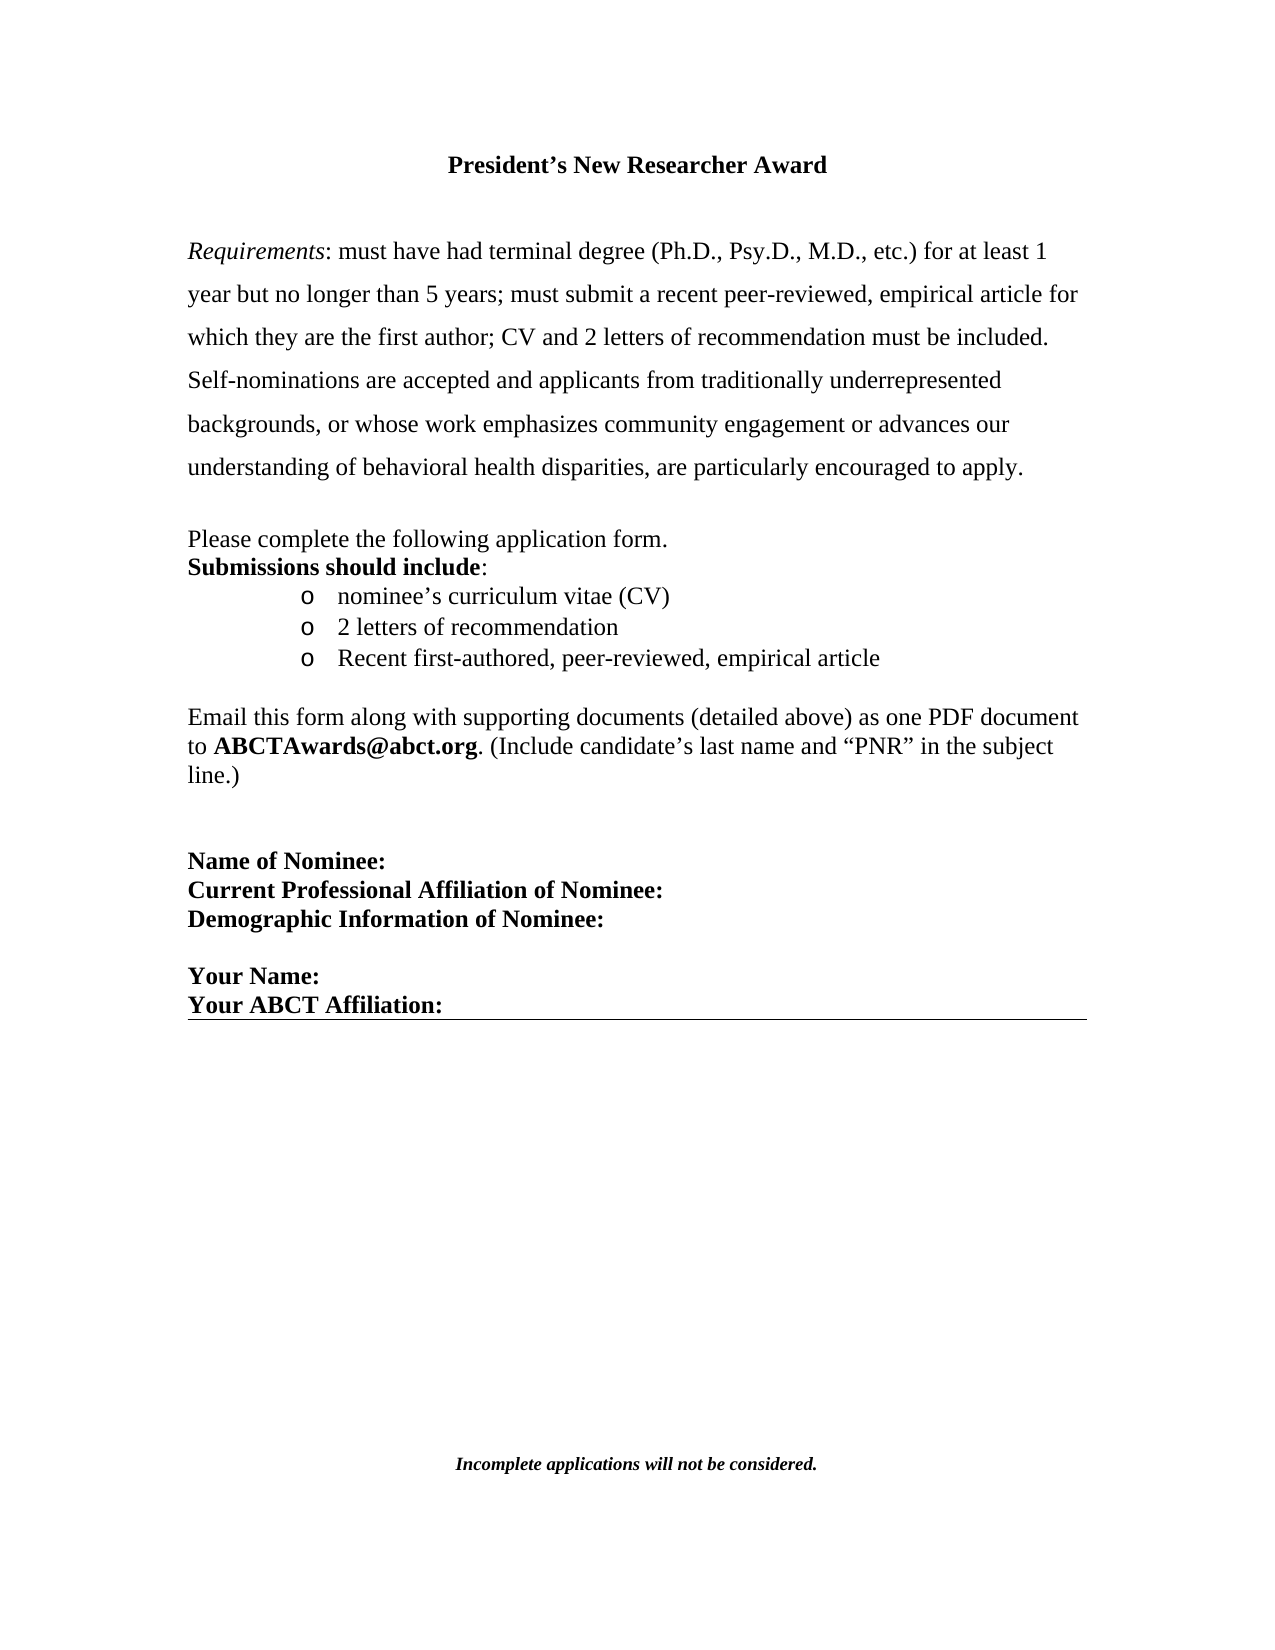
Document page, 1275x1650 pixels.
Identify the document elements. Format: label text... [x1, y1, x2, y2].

text Please complete the following application form. [187, 524, 1087, 552]
text Name of Nominee: [187, 846, 1087, 875]
text Incomplete applications will not be considered. [187, 1453, 1087, 1475]
list nominee’s curriculum vitae (CV) [300, 581, 1087, 612]
list Submissions should include: [187, 552, 1087, 581]
list Recent first-authored, peer-reviewed, empirical article [300, 643, 1087, 674]
text Email this form along with supporting documents (detailed above) as one PDF document to ABCTAwards@abct.org. (Include candidate’s last name and “PNR” in the subject line.) [187, 702, 1087, 789]
text President’s New Researcher Award [187, 150, 1087, 179]
text Demographic Information of Nominee: [187, 904, 1087, 932]
text Your Name: [187, 961, 1087, 990]
list 2 letters of recommendation [300, 612, 1087, 643]
text Current Professional Affiliation of Nominee: [187, 875, 1087, 904]
text Your ABCT Affiliation: [187, 990, 1087, 1019]
text Requirements: must have had terminal degree (Ph.D., Psy.D., M.D., etc.) for at least 1 year but no longer than 5 years; must submit a recent peer-reviewed, empirical article for which they are the first author; CV and 2 letters of recommendation must be included. Self-nominations are accepted and applicants from traditionally underrepresented backgrounds, or whose work emphasizes community engagement or advances our understanding of behavioral health disparities, are particularly encouraged to apply. [187, 236, 1087, 481]
